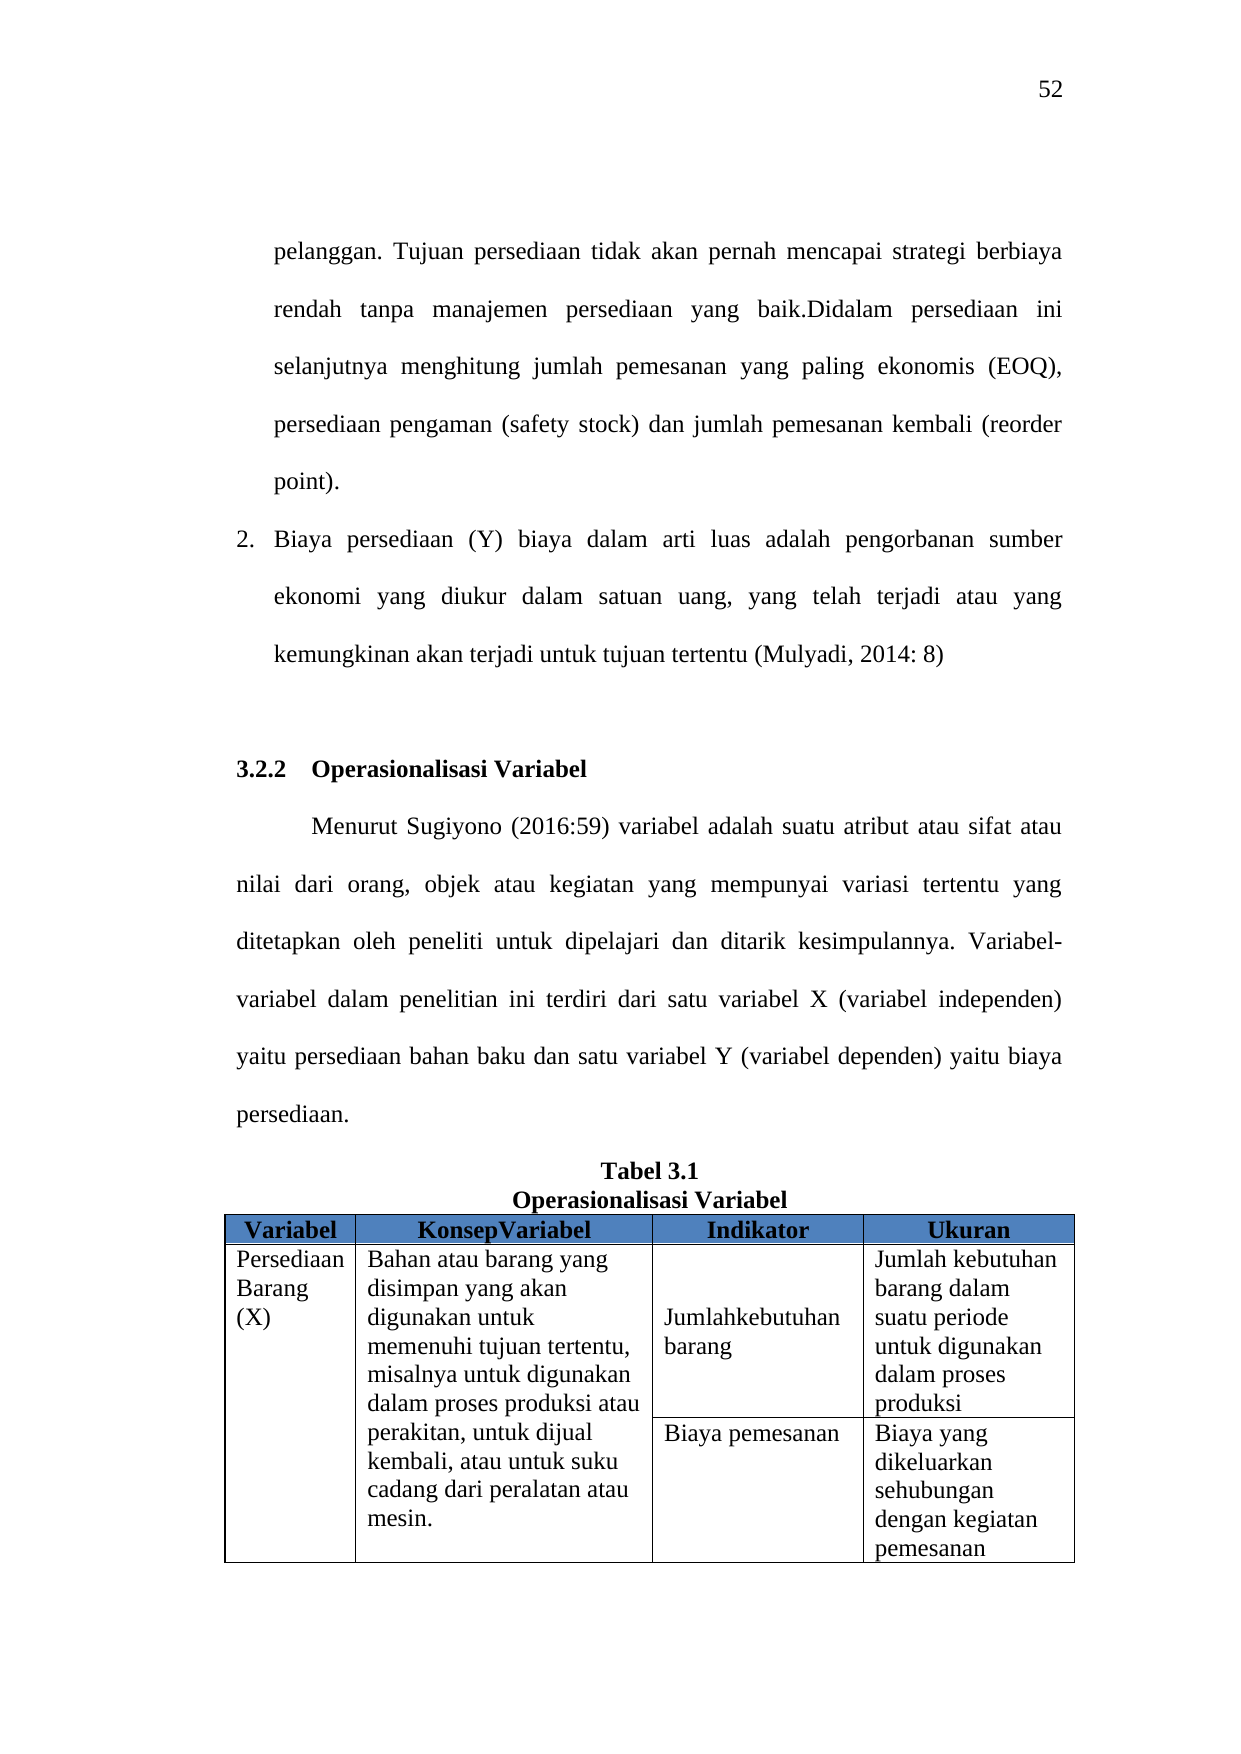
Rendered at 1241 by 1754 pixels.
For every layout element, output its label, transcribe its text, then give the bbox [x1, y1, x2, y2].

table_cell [864, 1418, 1074, 1562]
table_cell Jumlah kebutuhan barang dalam suatu periode untuk digunakan dalam proses produksi [864, 1245, 1074, 1417]
table_cell Jumlahkebutuhan barang [653, 1245, 863, 1417]
table_header KonsepVariabel [356, 1215, 652, 1243]
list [236, 236, 1063, 495]
table_cell Bahan atau barang yang disimpan yang akan digunakan untuk memenuhi tujuan tertentu, misalnya untuk digunakan dalam proses produksi atau perakitan, untuk dijual kembali, atau untuk suku cadang dari peralatan atau mesin. (Eddy Herjanto, 2012:237) [356, 1245, 652, 1562]
list Operasionalisasi Variabel [236, 754, 1063, 782]
table_header Variabel [226, 1215, 355, 1243]
table_header Indikator [653, 1215, 863, 1243]
table_cell Biaya pemesanan [653, 1418, 863, 1562]
table_cell Persediaan Barang (X) [226, 1245, 355, 1562]
list Biaya persediaan (Y) biaya dalam arti luas adalah pengorbanan sumber ekonomi yang diukur dalam satuan uang, yang telah terjadi atau yang kemungkinan akan terjadi untuk tujuan tertentu (Mulyadi, 2014: 8) [236, 524, 1063, 667]
table_header Ukuran [864, 1215, 1074, 1243]
text Operasionalisasi Variabel [236, 1185, 1063, 1214]
text Menurut Sugiyono (2016:59) variabel adalah suatu atribut atau sifat atau nilai dari orang, objek atau kegiatan yang mempunyai variasi tertentu yang ditetapkan oleh peneliti untuk dipelajari dan ditarik kesimpulannya. Variabel-variabel dalam penelitian ini terdiri dari satu variabel X (variabel independen) yaitu persediaan bahan baku dan satu variabel Y (variabel dependen) yaitu biaya persediaan. [236, 811, 1063, 1127]
text Tabel 3.1 [236, 1156, 1063, 1185]
